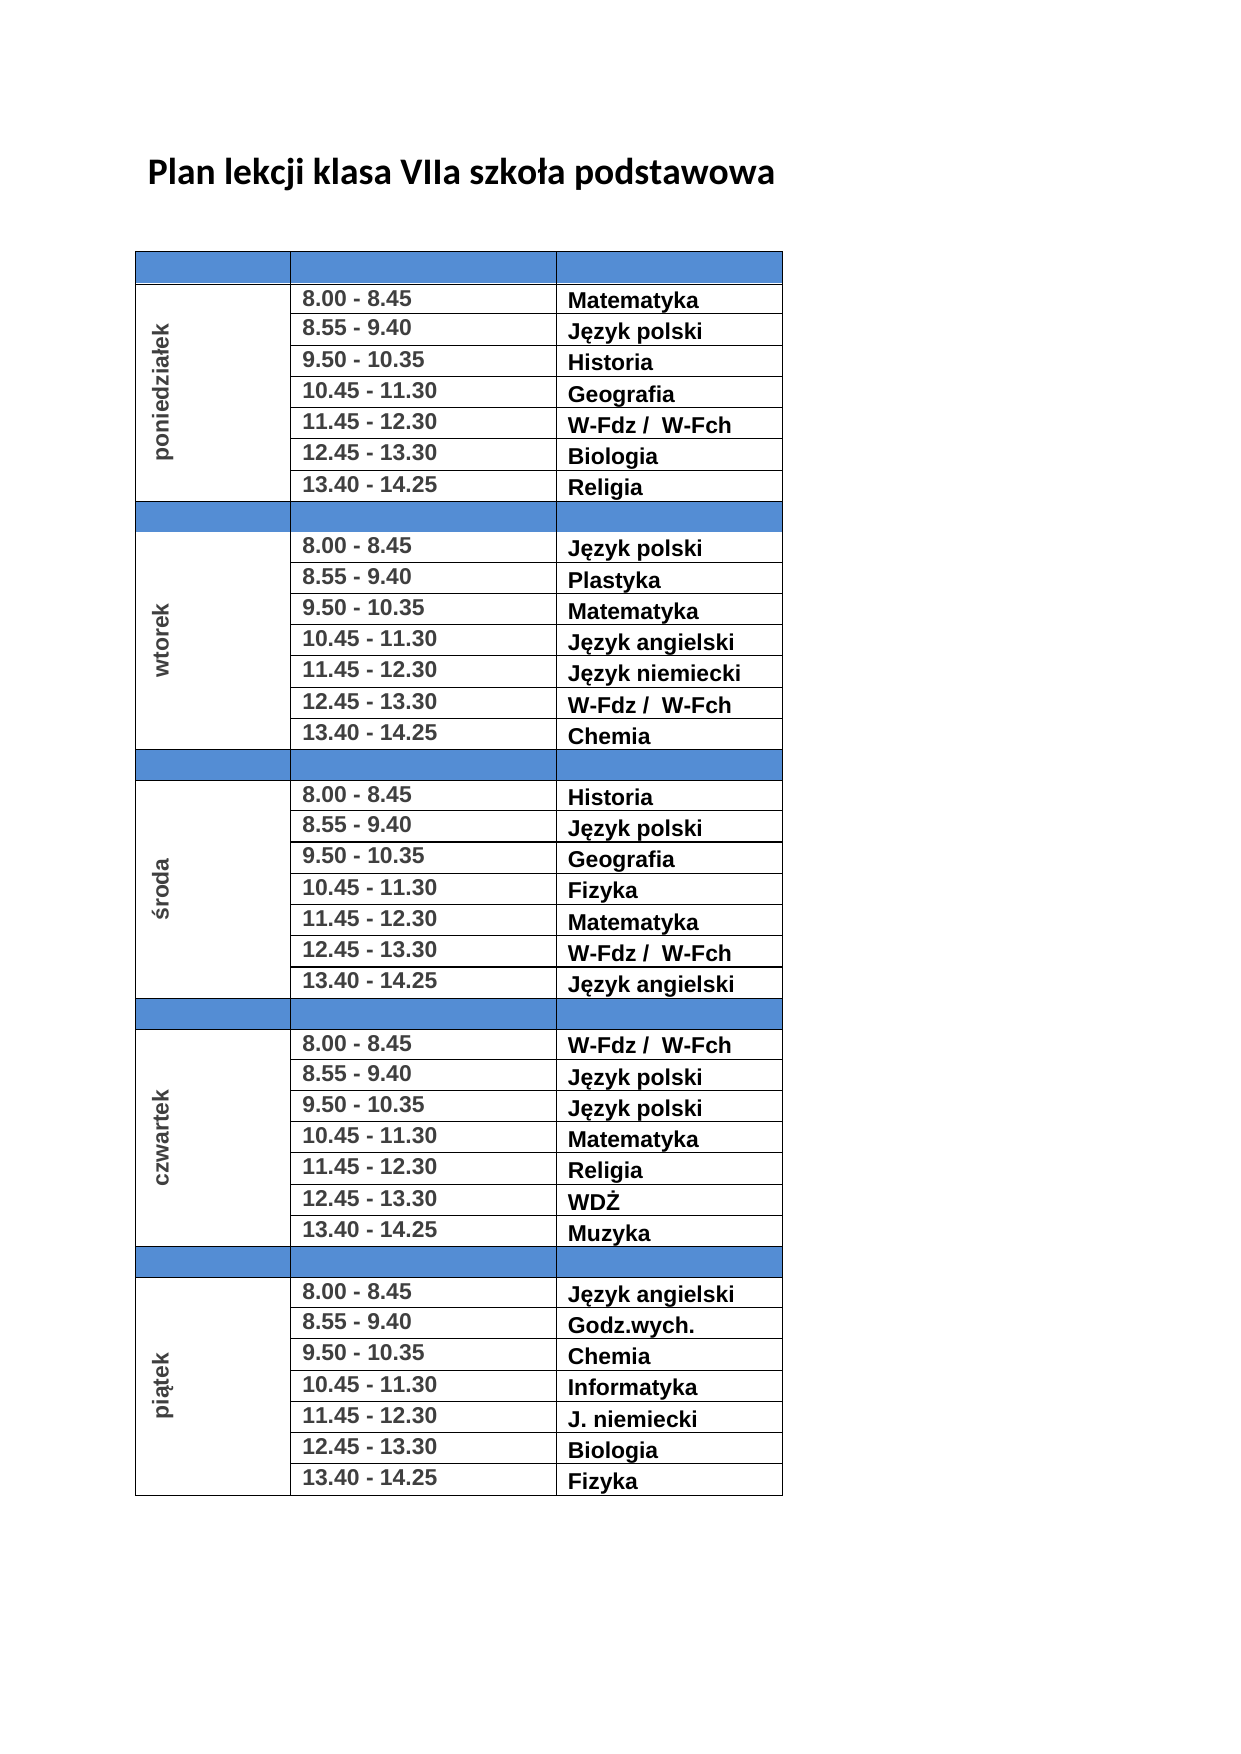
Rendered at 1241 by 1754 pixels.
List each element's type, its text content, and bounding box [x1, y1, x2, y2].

table_cell 13.40 - 14.25 [291, 1216, 556, 1246]
table_cell W-Fdz / W-Fch [557, 688, 782, 718]
table_header [136, 252, 290, 283]
table_cell 10.45 - 11.30 [291, 1371, 556, 1401]
table_cell 12.45 - 13.30 [291, 439, 556, 469]
table_cell [291, 750, 556, 780]
table_cell czwartek [136, 1030, 290, 1246]
table_cell Chemia [557, 719, 782, 749]
table_cell 10.45 - 11.30 [291, 625, 556, 655]
table_cell Matematyka [557, 905, 782, 935]
table_cell Język polski [557, 532, 782, 562]
table_cell Fizyka [557, 874, 782, 904]
table_cell 13.40 - 14.25 [291, 719, 556, 749]
table_cell Historia [557, 346, 782, 376]
table_cell 11.45 - 12.30 [291, 905, 556, 935]
table_cell 10.45 - 11.30 [291, 377, 556, 407]
table_cell Język polski [557, 314, 782, 344]
table_cell Język angielski [557, 625, 782, 655]
table_cell Religia [557, 1153, 782, 1183]
table_cell 8.00 - 8.45 [291, 1030, 556, 1058]
table_cell 9.50 - 10.35 [291, 1339, 556, 1369]
table_cell Matematyka [557, 285, 782, 313]
table_cell 12.45 - 13.30 [291, 936, 556, 966]
table_cell Biologia [557, 439, 782, 469]
table_cell [136, 1247, 290, 1277]
table_cell [291, 502, 556, 532]
table_cell 8.00 - 8.45 [291, 781, 556, 810]
table_cell W-Fdz / W-Fch [557, 936, 782, 966]
table_cell 12.45 - 13.30 [291, 1185, 556, 1215]
table_cell 13.40 - 14.25 [291, 968, 556, 998]
table_header [557, 252, 782, 283]
table_cell 10.45 - 11.30 [291, 874, 556, 904]
table_cell WDŻ [557, 1185, 782, 1215]
table_cell [557, 750, 782, 780]
table_cell 8.00 - 8.45 [291, 532, 556, 562]
table_cell środa [136, 781, 290, 998]
table_cell Język polski [557, 1060, 782, 1090]
table_cell [291, 1247, 556, 1277]
table_cell Historia [557, 781, 782, 810]
table_cell [557, 1247, 782, 1277]
table_cell Matematyka [557, 594, 782, 624]
table_cell wtorek [136, 532, 290, 749]
table_cell 9.50 - 10.35 [291, 346, 556, 376]
table_cell Informatyka [557, 1371, 782, 1401]
table_cell Geografia [557, 377, 782, 407]
table_cell [136, 502, 290, 532]
table_cell 9.50 - 10.35 [291, 1091, 556, 1121]
table_cell piątek [136, 1278, 290, 1494]
table_cell J. niemiecki [557, 1402, 782, 1432]
table_cell 8.55 - 9.40 [291, 811, 556, 841]
table_cell poniedziałek [136, 285, 290, 501]
table_cell [136, 999, 290, 1029]
table_cell Matematyka [557, 1122, 782, 1152]
table_cell Biologia [557, 1433, 782, 1463]
table_cell 8.55 - 9.40 [291, 314, 556, 344]
table_cell Chemia [557, 1339, 782, 1369]
table_cell 9.50 - 10.35 [291, 594, 556, 624]
table_header [291, 252, 556, 283]
table_cell 12.45 - 13.30 [291, 1433, 556, 1463]
table_cell 11.45 - 12.30 [291, 656, 556, 687]
table_cell Język angielski [557, 1278, 782, 1307]
table_cell Religia [557, 471, 782, 501]
table_cell [557, 999, 782, 1029]
table_cell Język polski [557, 811, 782, 841]
text Plan lekcji klasa VIIa szkoła podstawowa [148, 148, 1093, 193]
table_cell 8.55 - 9.40 [291, 1060, 556, 1090]
table_cell Język niemiecki [557, 656, 782, 687]
table_cell Godz.wych. [557, 1308, 782, 1338]
table_cell 12.45 - 13.30 [291, 688, 556, 718]
table_cell 9.50 - 10.35 [291, 843, 556, 873]
table_cell 8.00 - 8.45 [291, 1278, 556, 1307]
table_cell W-Fdz / W-Fch [557, 408, 782, 438]
table_cell [136, 750, 290, 780]
table_cell [557, 502, 782, 532]
table_cell [291, 999, 556, 1029]
table_cell 13.40 - 14.25 [291, 471, 556, 501]
table_cell 11.45 - 12.30 [291, 1153, 556, 1183]
table_cell Plastyka [557, 563, 782, 593]
table_cell Muzyka [557, 1216, 782, 1246]
table_cell 11.45 - 12.30 [291, 408, 556, 438]
table_cell Język polski [557, 1091, 782, 1121]
table_cell Geografia [557, 843, 782, 873]
table_cell 10.45 - 11.30 [291, 1122, 556, 1152]
table_cell 11.45 - 12.30 [291, 1402, 556, 1432]
table_cell 8.55 - 9.40 [291, 1308, 556, 1338]
table_cell Fizyka [557, 1464, 782, 1494]
table_cell W-Fdz / W-Fch [557, 1030, 782, 1058]
table_cell 8.55 - 9.40 [291, 563, 556, 593]
table_cell 8.00 - 8.45 [291, 285, 556, 313]
table_cell 13.40 - 14.25 [291, 1464, 556, 1494]
table_cell Język angielski [557, 968, 782, 998]
